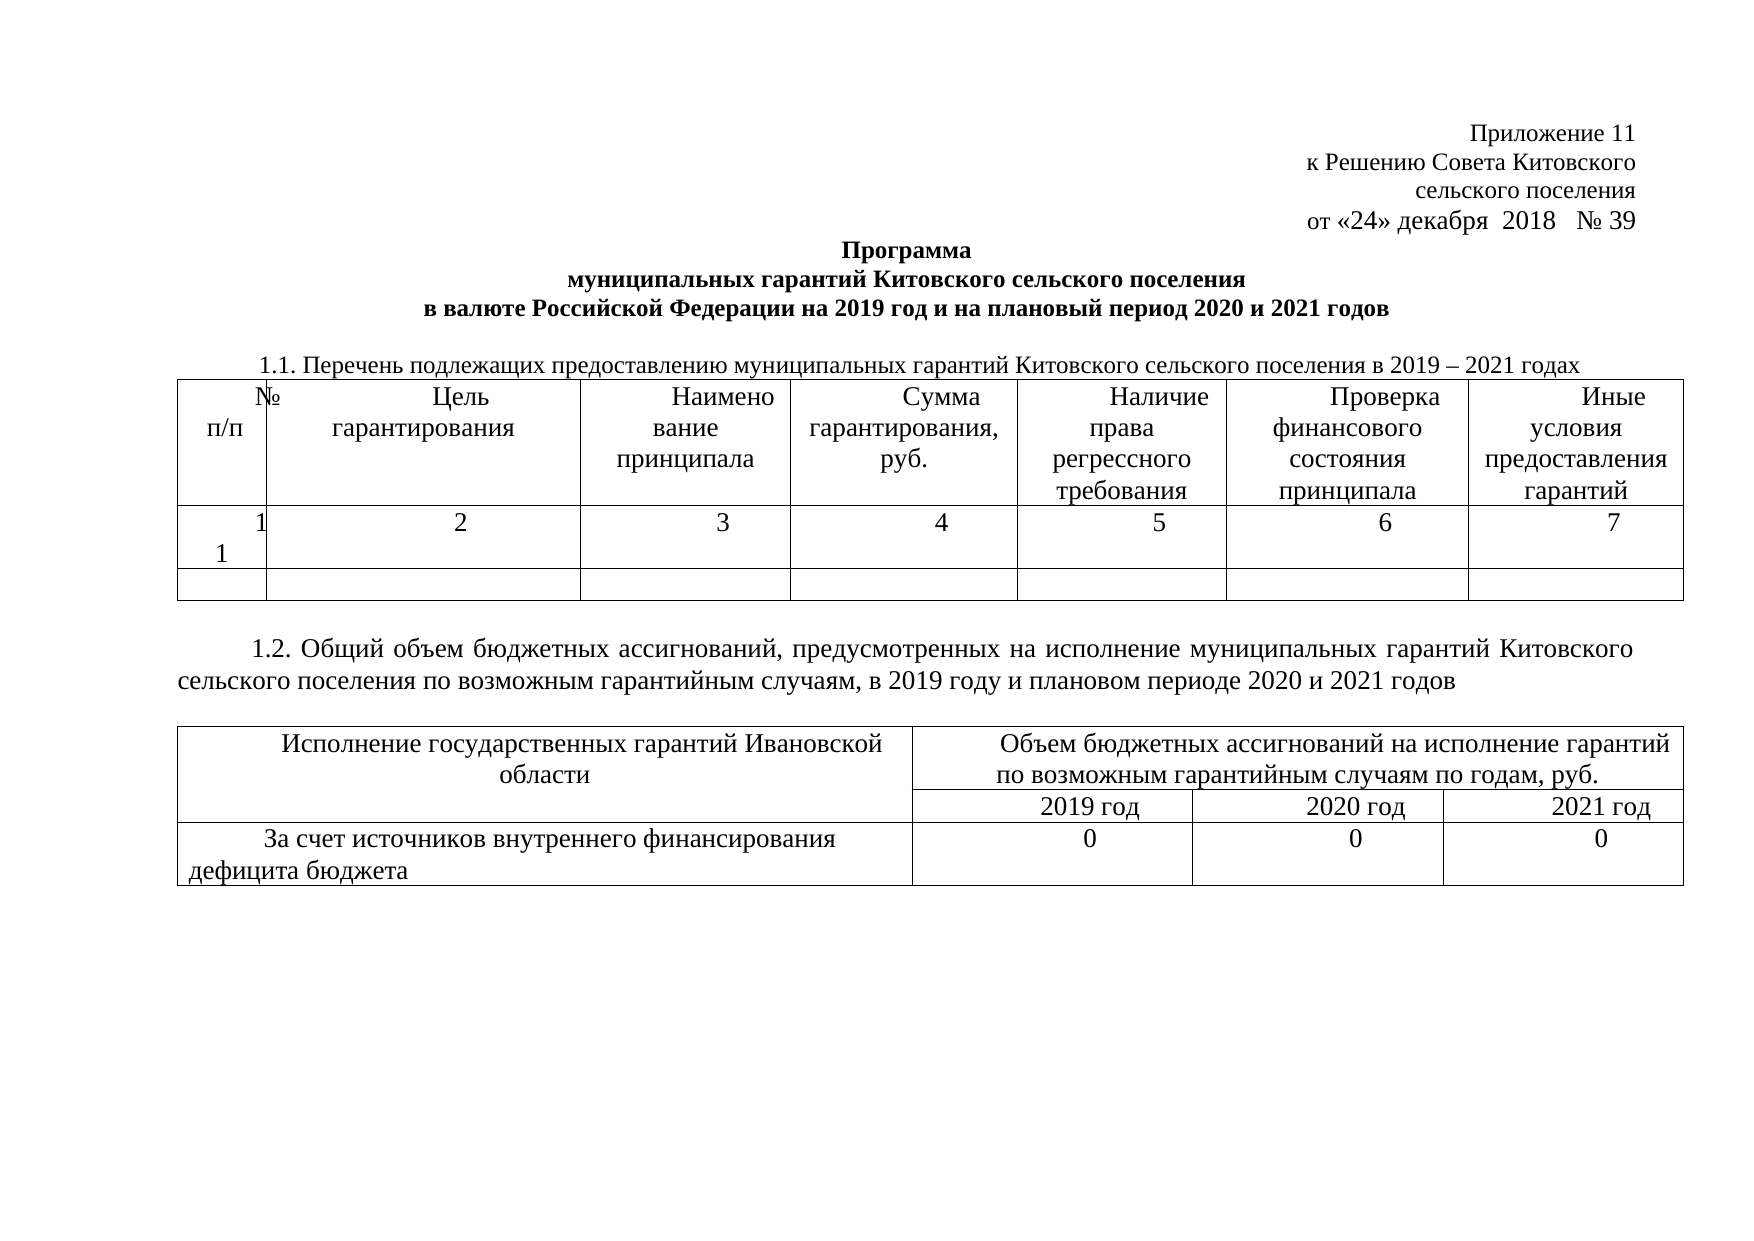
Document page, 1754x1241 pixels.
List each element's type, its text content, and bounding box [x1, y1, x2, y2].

table_header Иные условия предоставления гарантий [1469, 380, 1683, 505]
table_header Объем бюджетных ассигнований на исполнение гарантий по возможным гарантийным случаям по годам, руб. [913, 727, 1683, 789]
table_cell 2020 год [1193, 790, 1443, 822]
text в валюте Российской Федерации на 2019 год и на плановый период 2020 и 2021 годов [177, 293, 1636, 322]
table_cell 0 [1444, 823, 1683, 885]
text Программа [177, 236, 1636, 264]
text 1.2. Общий объем бюджетных ассигнований, предусмотренных на исполнение муниципальных гарантий Китовского сельского поселения по возможным гарантийным случаям, в 2019 году и плановом периоде 2020 и 2021 годов [177, 633, 1636, 695]
table_header Цель гарантирования [267, 380, 580, 505]
table_header № п/п [178, 380, 266, 505]
table_cell 5 [1018, 506, 1226, 568]
table_cell 6 [1227, 506, 1468, 568]
text от «24» декабря 2018 № 39 [177, 204, 1636, 236]
table_cell 7 [1469, 506, 1683, 568]
table_cell 3 [581, 506, 790, 568]
table_cell [178, 569, 266, 600]
table_cell За счет источников внутреннего финансирования дефицита бюджета [178, 823, 912, 885]
table_cell 4 [791, 506, 1017, 568]
table_header Сумма гарантирования, руб. [791, 380, 1017, 505]
table_cell [1018, 569, 1226, 600]
table_cell [791, 569, 1017, 600]
text сельского поселения [177, 176, 1636, 204]
table_cell 2 [267, 506, 580, 568]
table_cell [581, 569, 790, 600]
table_cell 11 [178, 506, 266, 568]
table_cell [1469, 569, 1683, 600]
table_header Наименование принципала [581, 380, 790, 505]
text к Решению Совета Китовского [177, 147, 1636, 176]
table_header Исполнение государственных гарантий Ивановской области [178, 727, 912, 822]
table_header Проверка финансового состояния принципала [1227, 380, 1468, 505]
table_cell 0 [913, 823, 1192, 885]
table_cell 2019 год [913, 790, 1192, 822]
text 1.1. Перечень подлежащих предоставлению муниципальных гарантий Китовского сельского поселения в 2019 – 2021 годах [177, 351, 1636, 379]
table_cell [267, 569, 580, 600]
table_cell 2021 год [1444, 790, 1683, 822]
text муниципальных гарантий Китовского сельского поселения [177, 264, 1636, 293]
text Приложение 11 [177, 118, 1636, 147]
table_cell 0 [1193, 823, 1443, 885]
table_header Наличие права регрессного требования [1018, 380, 1226, 505]
table_cell [1227, 569, 1468, 600]
